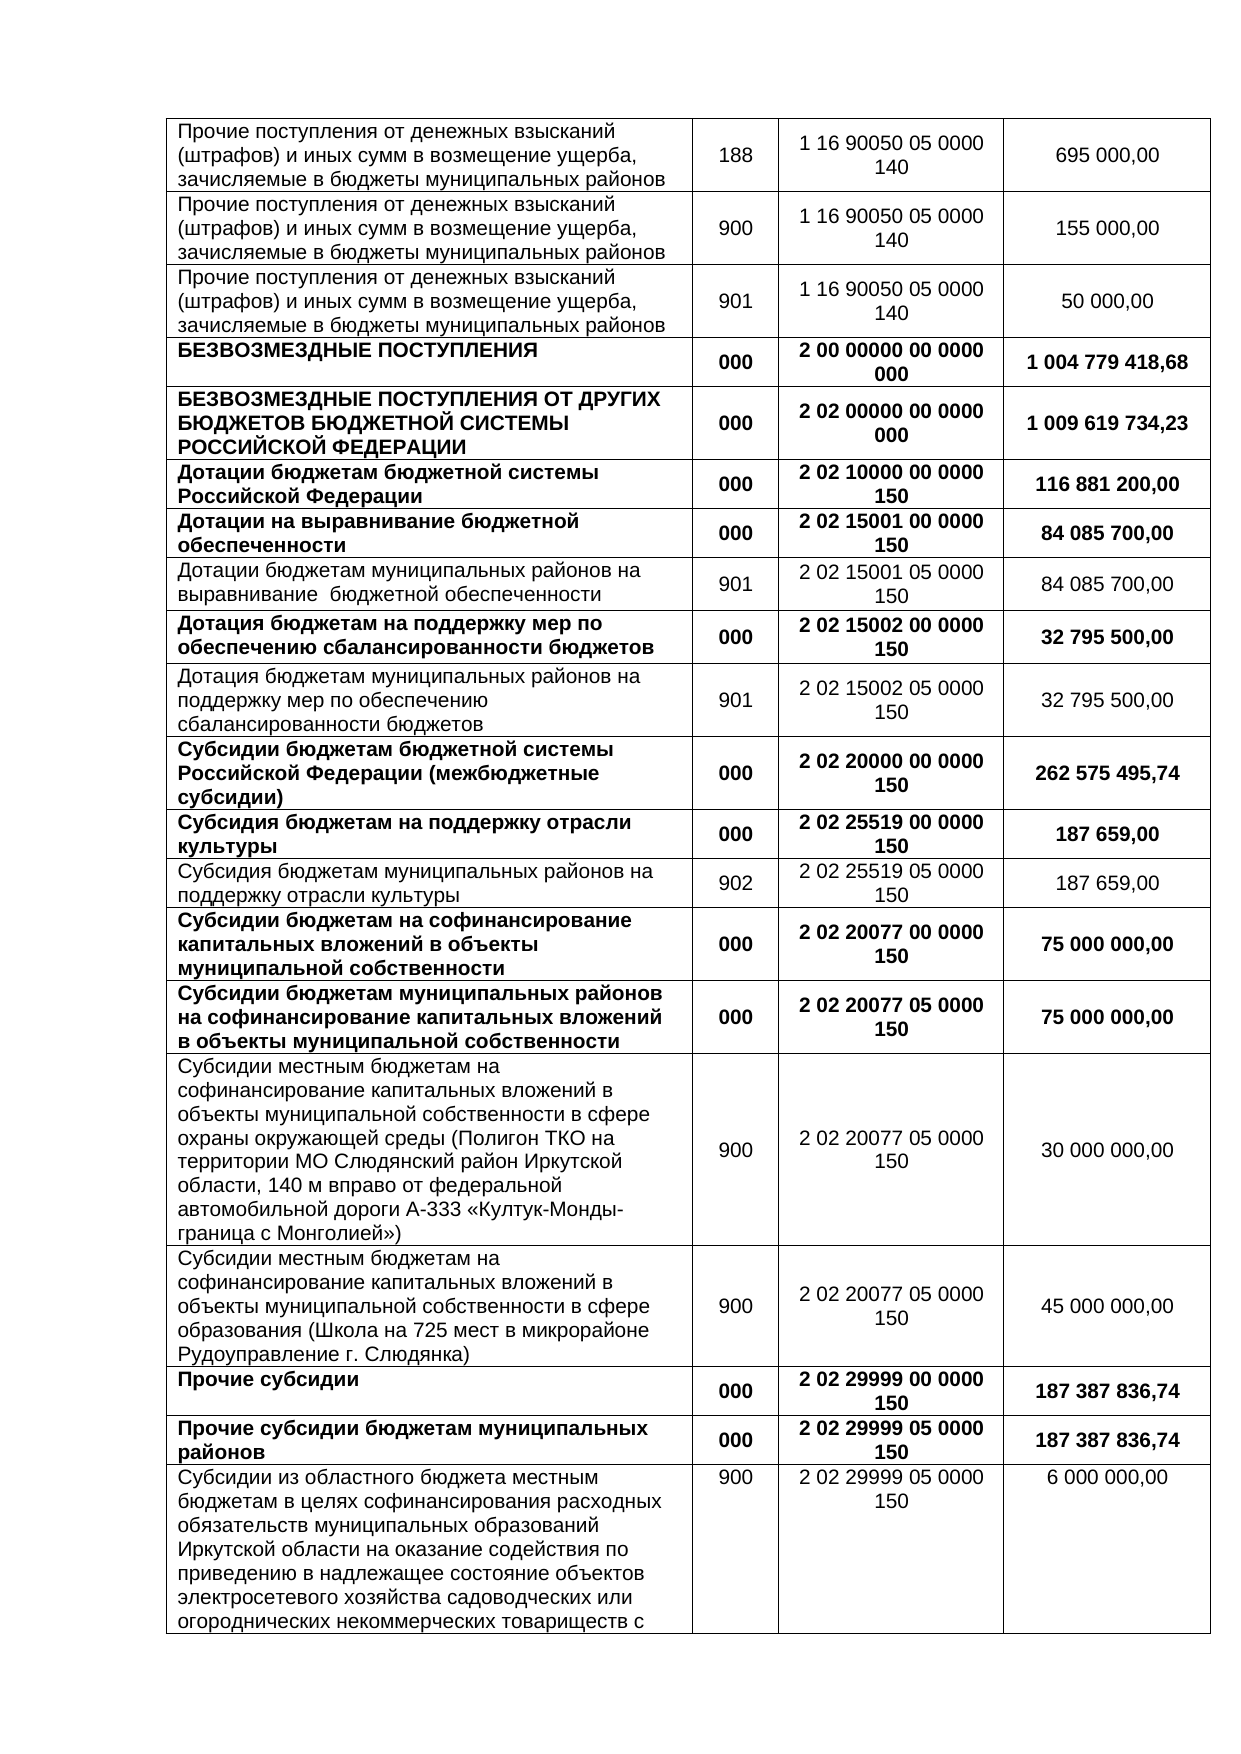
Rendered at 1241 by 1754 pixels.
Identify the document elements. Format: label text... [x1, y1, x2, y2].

table_cell 50 000,00 [1004, 265, 1210, 337]
table_cell 155 000,00 [1004, 192, 1210, 264]
table_cell 902 [693, 859, 778, 907]
table_cell 000 [693, 908, 778, 979]
table_cell Субсидии местным бюджетам на софинансирование капитальных вложений в объекты муниципальной собственности в сфере охраны окружающей среды (Полигон ТКО на территории МО Слюдянский район Иркутской области, 140 м вправо от федеральной автомобильной дороги А-333 «Култук-Монды-граница с Монголией») [167, 1054, 692, 1245]
table_cell 116 881 200,00 [1004, 460, 1210, 508]
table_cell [779, 1465, 1003, 1633]
table_cell 000 [693, 338, 778, 386]
table_cell 2 02 15001 00 0000 150 [779, 509, 1003, 557]
table_cell Субсидии местным бюджетам на софинансирование капитальных вложений в объекты муниципальной собственности в сфере образования (Школа на 725 мест в микрорайоне Рудоуправление г. Слюдянка) [167, 1246, 692, 1366]
table_cell 75 000 000,00 [1004, 908, 1210, 979]
table_cell Дотации бюджетам муниципальных районов на выравнивание бюджетной обеспеченности [167, 558, 692, 610]
table_cell 695 000,00 [1004, 119, 1210, 191]
table_cell 000 [693, 981, 778, 1052]
table_cell 84 085 700,00 [1004, 509, 1210, 557]
table_cell 901 [693, 558, 778, 610]
table_cell Субсидия бюджетам муниципальных районов на поддержку отрасли культуры [167, 859, 692, 907]
table_cell 187 387 836,74 [1004, 1416, 1210, 1464]
table_cell 2 02 25519 05 0000 150 [779, 859, 1003, 907]
table_cell 2 02 20077 05 0000 150 [779, 981, 1003, 1052]
table_cell Прочие субсидии [167, 1367, 692, 1415]
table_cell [779, 119, 1003, 191]
table_cell 2 02 10000 00 0000 150 [779, 460, 1003, 508]
table_cell 187 659,00 [1004, 859, 1210, 907]
table_cell 6 000 000,00 [1004, 1465, 1210, 1633]
table_cell 1 16 90050 05 0000 140 [779, 265, 1003, 337]
table_cell Дотации на выравнивание бюджетной обеспеченности [167, 509, 692, 557]
table_cell 000 [693, 460, 778, 508]
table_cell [167, 119, 692, 191]
table_cell Субсидии бюджетам на софинансирование капитальных вложений в объекты муниципальной собственности [167, 908, 692, 979]
table_cell 2 02 20077 05 0000 150 [779, 1246, 1003, 1366]
table_cell 2 02 29999 05 0000 150 [779, 1416, 1003, 1464]
table_cell 000 [693, 1367, 778, 1415]
table_cell Субсидия бюджетам на поддержку отрасли культуры [167, 810, 692, 858]
table_cell 2 02 29999 00 0000 150 [779, 1367, 1003, 1415]
table_cell 84 085 700,00 [1004, 558, 1210, 610]
table_cell Дотация бюджетам на поддержку мер по обеспечению сбалансированности бюджетов [167, 611, 692, 663]
table_cell 000 [693, 1416, 778, 1464]
table_cell Прочие поступления от денежных взысканий (штрафов) и иных сумм в возмещение ущерба, зачисляемые в бюджеты муниципальных районов [167, 265, 692, 337]
table_cell 000 [693, 737, 778, 809]
table_cell Дотация бюджетам муниципальных районов на поддержку мер по обеспечению сбалансированности бюджетов [167, 664, 692, 736]
table_cell Дотации бюджетам бюджетной системы Российской Федерации [167, 460, 692, 508]
table_cell 900 [693, 192, 778, 264]
table_cell Субсидии бюджетам муниципальных районов на софинансирование капитальных вложений в объекты муниципальной собственности [167, 981, 692, 1052]
table_cell 2 02 15001 05 0000 150 [779, 558, 1003, 610]
table_cell 2 02 15002 00 0000 150 [779, 611, 1003, 663]
table_cell 2 02 15002 05 0000 150 [779, 664, 1003, 736]
table_cell 2 02 20077 00 0000 150 [779, 908, 1003, 979]
table_cell 901 [693, 265, 778, 337]
table_cell 2 02 00000 00 0000 000 [779, 387, 1003, 459]
table_cell 1 004 779 418,68 [1004, 338, 1210, 386]
table_cell 32 795 500,00 [1004, 611, 1210, 663]
table_cell 000 [693, 611, 778, 663]
table_cell 000 [693, 509, 778, 557]
table_cell 187 659,00 [1004, 810, 1210, 858]
table_cell 188 [693, 119, 778, 191]
table_cell 30 000 000,00 [1004, 1054, 1210, 1245]
table_cell 1 16 90050 05 0000 140 [779, 192, 1003, 264]
table_cell 2 02 25519 00 0000 150 [779, 810, 1003, 858]
table_cell 32 795 500,00 [1004, 664, 1210, 736]
table_cell 45 000 000,00 [1004, 1246, 1210, 1366]
table_cell 2 02 20077 05 0000 150 [779, 1054, 1003, 1245]
table_cell Прочие субсидии бюджетам муниципальных районов [167, 1416, 692, 1464]
table_cell 000 [693, 810, 778, 858]
table_cell 901 [693, 664, 778, 736]
table_cell БЕЗВОЗМЕЗДНЫЕ ПОСТУПЛЕНИЯ [167, 338, 692, 386]
table_cell 2 00 00000 00 0000 000 [779, 338, 1003, 386]
table_cell Субсидии бюджетам бюджетной системы Российской Федерации (межбюджетные субсидии) [167, 737, 692, 809]
table_cell Прочие поступления от денежных взысканий (штрафов) и иных сумм в возмещение ущерба, зачисляемые в бюджеты муниципальных районов [167, 192, 692, 264]
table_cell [167, 1465, 692, 1633]
table_cell 262 575 495,74 [1004, 737, 1210, 809]
table_cell 900 [693, 1054, 778, 1245]
table_cell БЕЗВОЗМЕЗДНЫЕ ПОСТУПЛЕНИЯ ОТ ДРУГИХ БЮДЖЕТОВ БЮДЖЕТНОЙ СИСТЕМЫ РОССИЙСКОЙ ФЕДЕРАЦИИ [167, 387, 692, 459]
table_cell 000 [693, 387, 778, 459]
table_cell 2 02 20000 00 0000 150 [779, 737, 1003, 809]
table_cell 900 [693, 1246, 778, 1366]
table_cell 187 387 836,74 [1004, 1367, 1210, 1415]
table_cell 75 000 000,00 [1004, 981, 1210, 1052]
table_cell 1 009 619 734,23 [1004, 387, 1210, 459]
table_cell 900 [693, 1465, 778, 1633]
